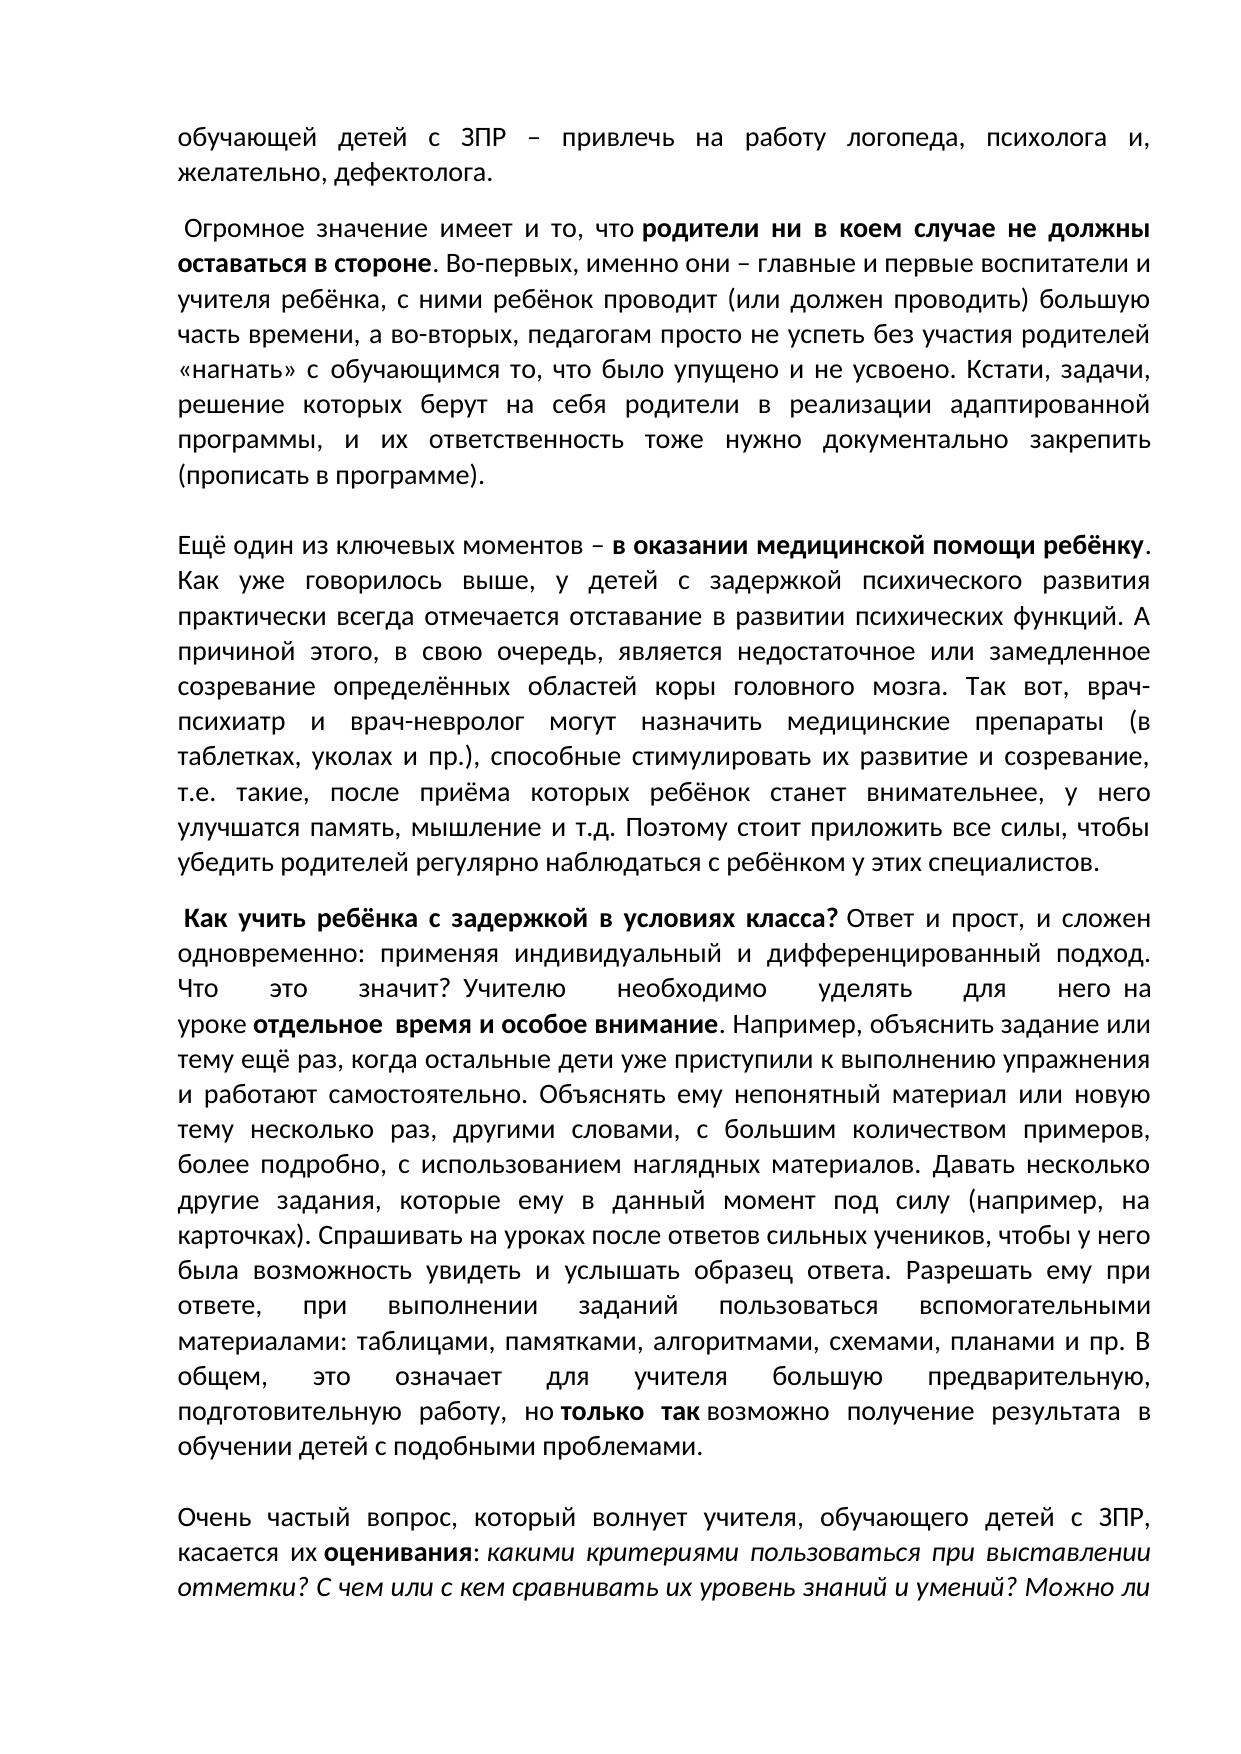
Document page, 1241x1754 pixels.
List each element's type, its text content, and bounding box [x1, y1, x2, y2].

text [177, 1498, 1152, 1603]
text Огромное значение имеет и то, что родители ни в коем случае не должны оставаться в стороне. Во-первых, именно они – главные и первые воспитатели и учителя ребёнка, с ними ребёнок проводит (или должен проводить) большую часть времени, а во-вторых, педагогам просто не успеть без участия родителей «нагнать» с обучающимся то, что было упущено и не усвоено. Кстати, задачи, решение которых берут на себя родители в реализации адаптированной программы, и их ответственность тоже нужно документально закрепить (прописать в программе). [177, 209, 1152, 491]
text Ещё один из ключевых моментов – в оказании медицинской помощи ребёнку. Как уже говорилось выше, у детей с задержкой психического развития практически всегда отмечается отставание в развитии психических функций. А причиной этого, в свою очередь, является недостаточное или замедленное созревание определённых областей коры головного мозга. Так вот, врач-психиатр и врач-невролог могут назначить медицинские препараты (в таблетках, уколах и пр.), способные стимулировать их развитие и созревание, т.е. такие, после приёма которых ребёнок станет внимательнее, у него улучшатся память, мышление и т.д. Поэтому стоит приложить все силы, чтобы убедить родителей регулярно наблюдаться с ребёнком у этих специалистов. [177, 526, 1152, 878]
text Как учить ребёнка с задержкой в условиях класса? Ответ и прост, и сложен одновременно: применяя индивидуальный и дифференцированный подход. Что это значит? Учителю необходимо уделять для него на уроке отдельное время и особое внимание. Например, объяснить задание или тему ещё раз, когда остальные дети уже приступили к выполнению упражнения и работают самостоятельно. Объяснять ему непонятный материал или новую тему несколько раз, другими словами, с большим количеством примеров, более подробно, с использованием наглядных материалов. Давать несколько другие задания, которые ему в данный момент под силу (например, на карточках). Спрашивать на уроках после ответов сильных учеников, чтобы у него была возможность увидеть и услышать образец ответа. Разрешать ему при ответе, при выполнении заданий пользоваться вспомогательными материалами: таблицами, памятками, алгоритмами, схемами, планами и пр. В общем, это означает для учителя большую предварительную, подготовительную работу, но только так возможно получение результата в обучении детей с подобными проблемами. [177, 899, 1152, 1462]
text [177, 118, 1152, 188]
